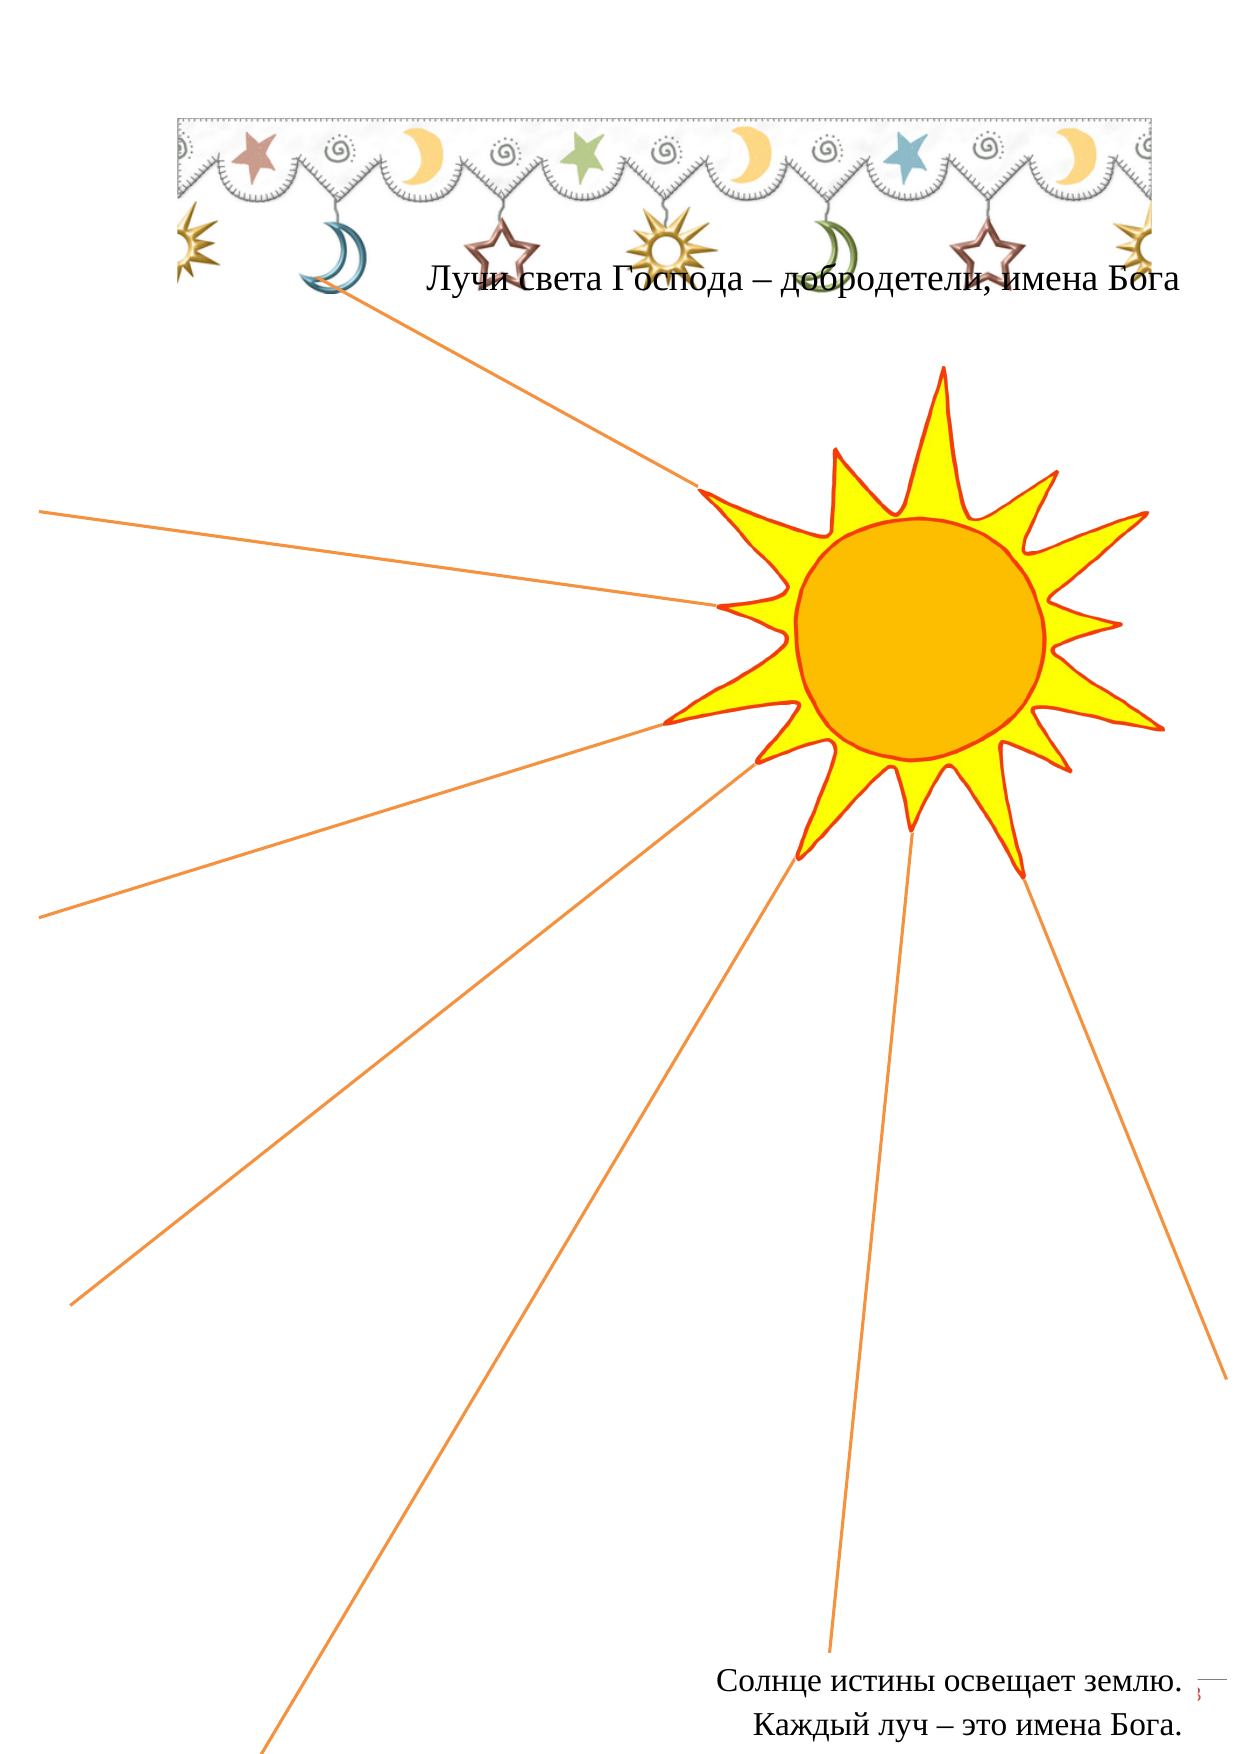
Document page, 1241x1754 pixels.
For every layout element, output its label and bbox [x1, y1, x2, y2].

picture [782, 290, 796, 294]
picture [709, 290, 723, 294]
picture [880, 274, 888, 288]
picture [843, 274, 851, 289]
picture [662, 366, 1165, 880]
picture [177, 118, 1152, 294]
picture [877, 290, 891, 294]
picture [785, 274, 793, 288]
picture [712, 274, 720, 288]
